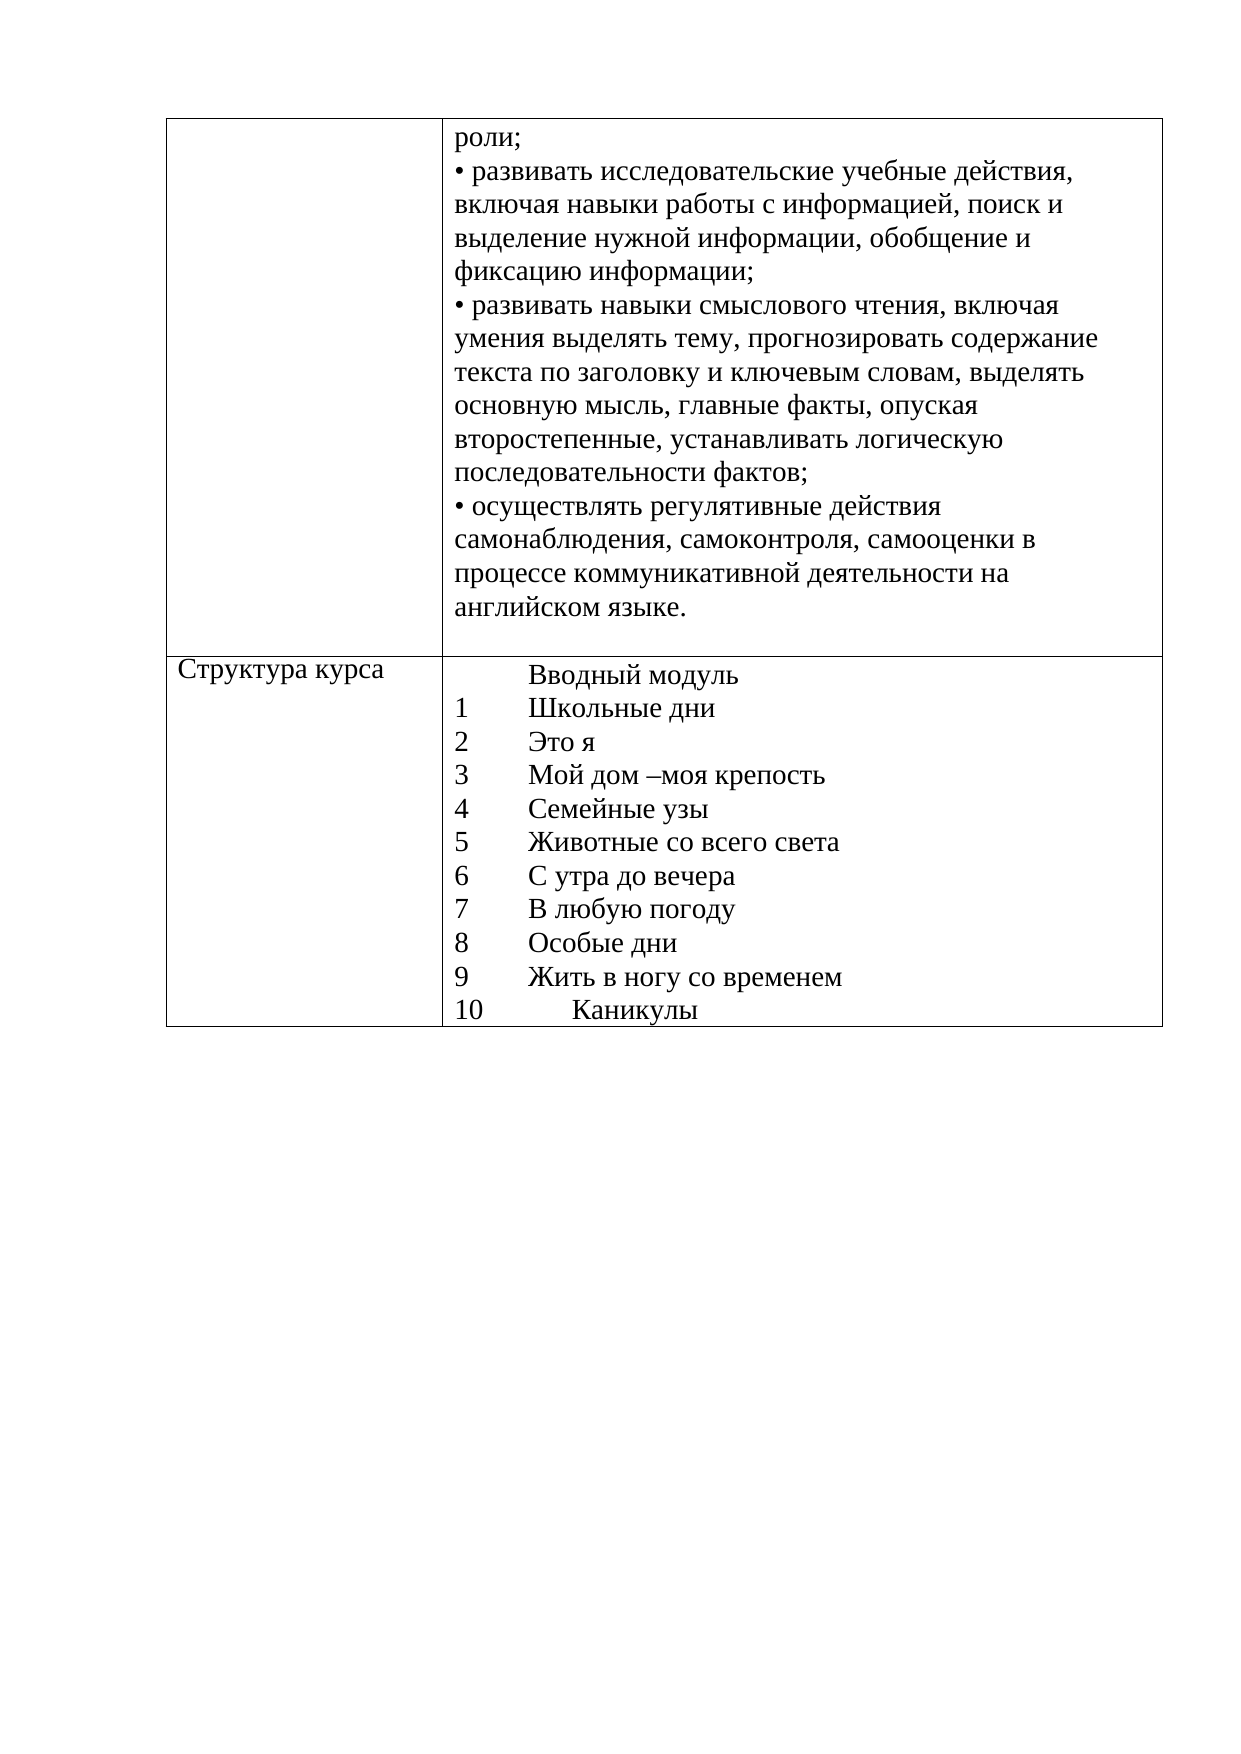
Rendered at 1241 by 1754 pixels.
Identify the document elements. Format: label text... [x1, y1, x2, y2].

table_cell Структура курса [167, 657, 442, 1026]
table_cell Вводный модуль 1 Школьные дни 2 Это я 3 Мой дом –моя крепость 4 Семейные узы 5 Животные со всего света 6 С утра до вечера 7 В любую погоду 8 Особые дни 9 Жить в ногу со временем 10 Каникулы [443, 657, 1162, 1026]
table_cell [167, 119, 442, 656]
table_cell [443, 119, 1162, 656]
